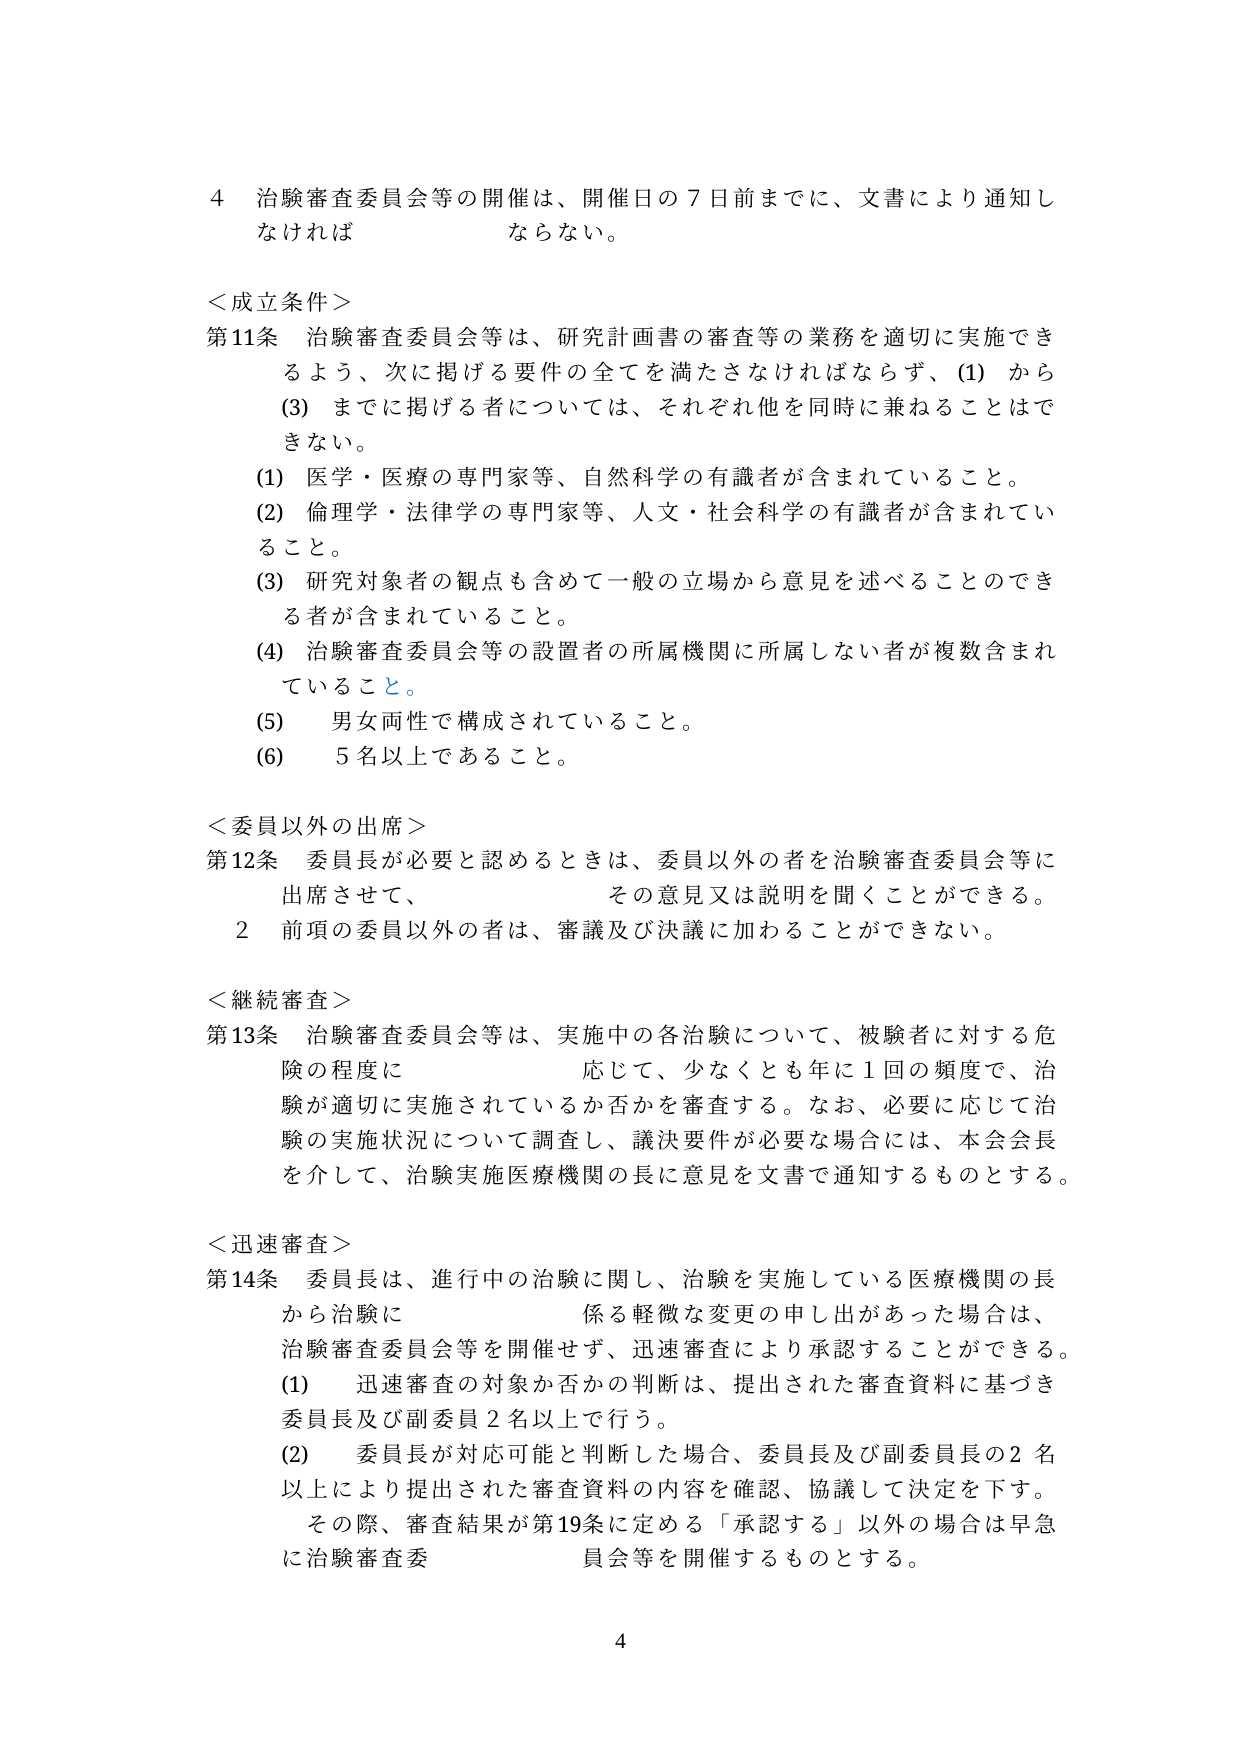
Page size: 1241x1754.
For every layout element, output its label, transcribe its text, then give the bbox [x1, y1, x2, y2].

text (3) 研究対象者の観点も含めて一般の立場から意見を述べることのできる者が含まれていること。 [236, 563, 1059, 633]
text (6) ５名以上であること。 [181, 737, 1059, 772]
text その際、審査結果が第19条に定める「承認する」以外の場合は早急に治験審査委 員会等を開催するものとする。 [181, 1505, 1059, 1575]
text 第11条 治験審査委員会等は、研究計画書の審査等の業務を適切に実施できるよう、次に掲げる要件の全てを満たさなければならず、(1)から(3)までに掲げる者については、それぞれ他を同時に兼ねることはできない。 [181, 319, 1059, 458]
text 第14条 委員長は、進行中の治験に関し、治験を実施している医療機関の長から治験に 係る軽微な変更の申し出があった場合は、治験審査委員会等を開催せず、迅速審査により承認することができる。 [181, 1261, 1059, 1366]
text 第12条 委員長が必要と認めるときは、委員以外の者を治験審査委員会等に出席させて、 その意見又は説明を聞くことができる。 [181, 842, 1059, 912]
text 第13条 治験審査委員会等は、実施中の各治験について、被験者に対する危険の程度に 応じて、少なくとも年に１回の頻度で、治験が適切に実施されているか否かを審査する。なお、必要に応じて治験の実施状況について調査し、議決要件が必要な場合には、本会会長を介して、治験実施医療機関の長に意見を文書で通知するものとする。 [181, 1017, 1059, 1191]
text (1) 迅速審査の対象か否かの判断は、提出された審査資料に基づき委員長及び副委員２名以上で行う。 [177, 1366, 1059, 1435]
text ＜継続審査＞ [181, 982, 1059, 1017]
text ＜委員以外の出席＞ [181, 807, 1059, 842]
text (2) 委員長が対応可能と判断した場合、委員長及び副委員長の2名以上により提出された審査資料の内容を確認、協議して決定を下す。 [181, 1435, 1059, 1505]
text ＜迅速審査＞ [181, 1226, 1059, 1261]
text (4) 治験審査委員会等の設置者の所属機関に所属しない者が複数含まれていること。 [236, 633, 1059, 702]
text (5) 男女両性で構成されていること。 [181, 702, 1059, 737]
text (2) 倫理学・法律学の専門家等、人文・社会科学の有識者が含まれていること。 [236, 493, 1059, 563]
text ４ 治験審査委員会等の開催は、開催日の７日前までに、文書により通知しなければ ならない。 [181, 179, 1059, 249]
text (1) 医学・医療の専門家等、自然科学の有識者が含まれていること。 [236, 458, 1059, 493]
text ＜成立条件＞ [181, 284, 1059, 319]
text ２ 前項の委員以外の者は、審議及び決議に加わることができない。 [181, 912, 1059, 947]
